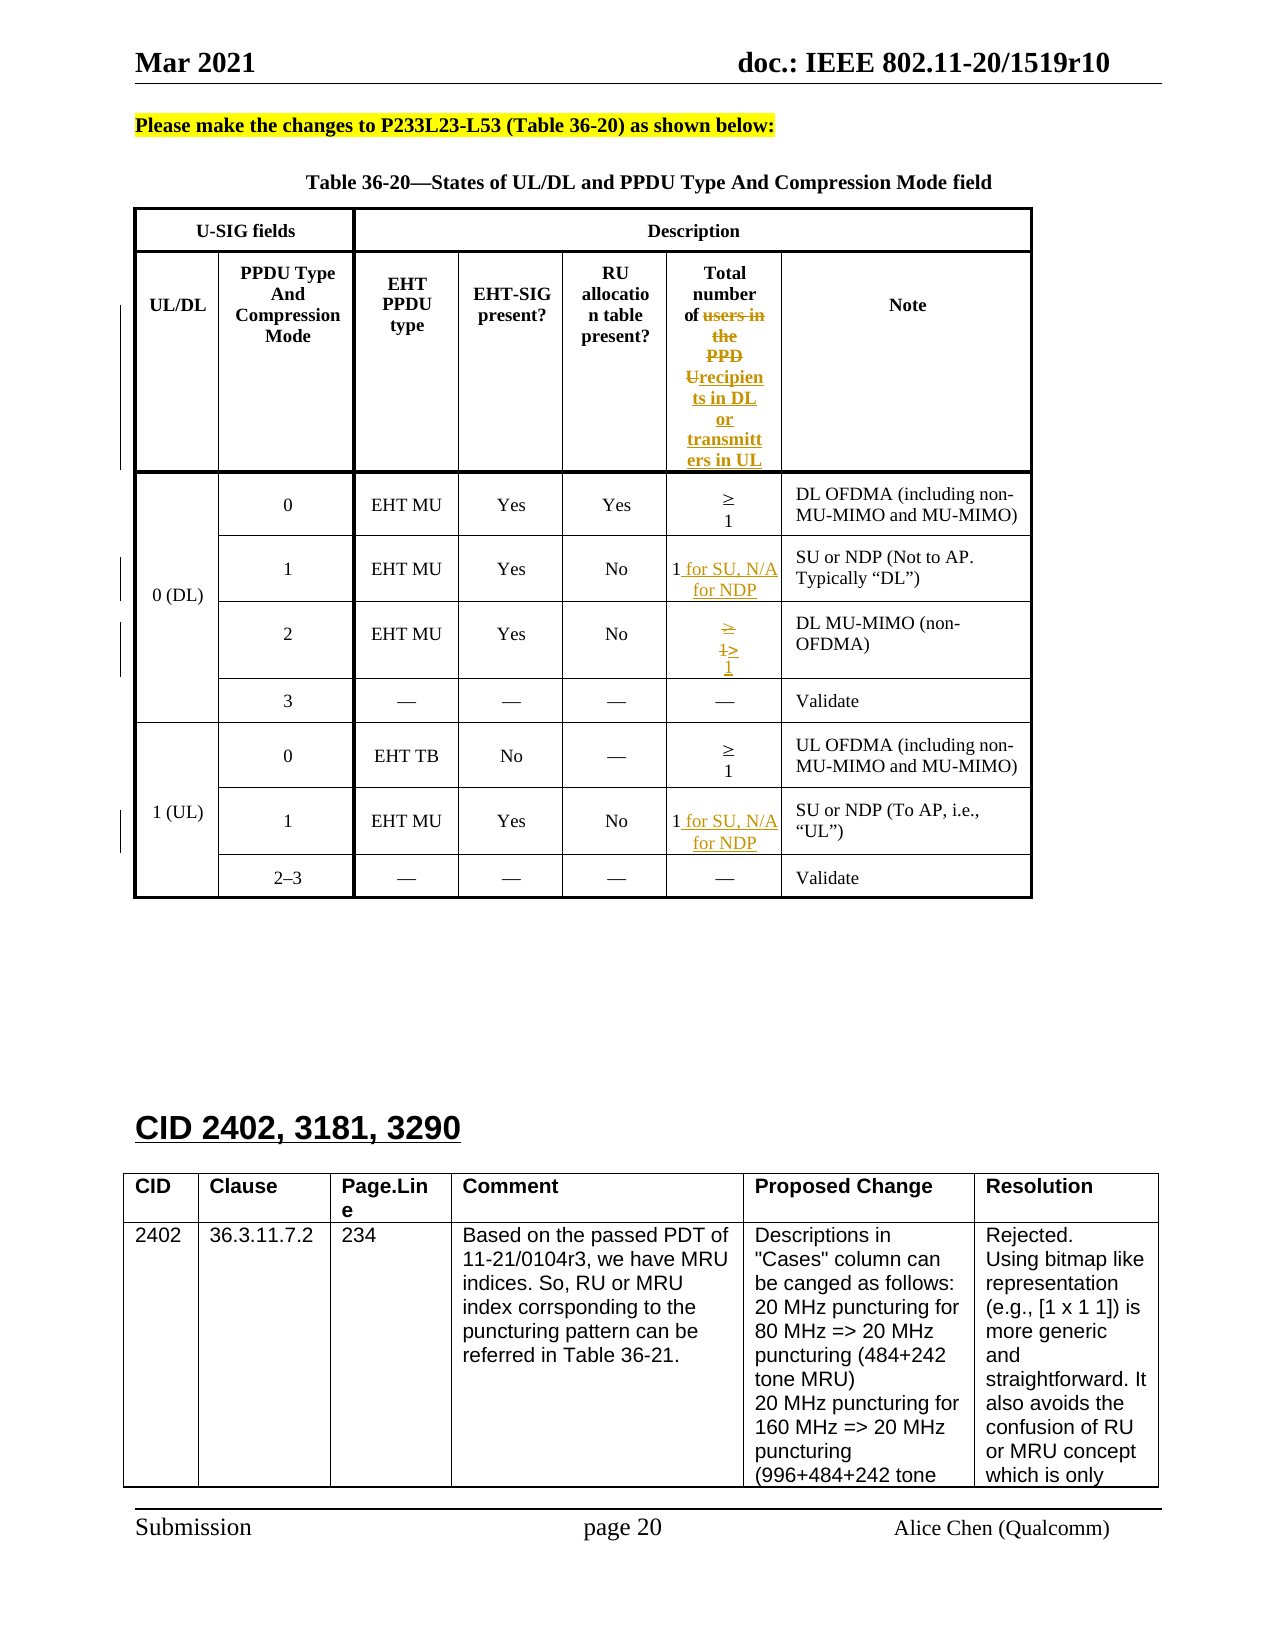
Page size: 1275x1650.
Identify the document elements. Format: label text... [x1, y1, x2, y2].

table_cell Yes [459, 536, 562, 601]
table_cell — [459, 855, 562, 896]
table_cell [975, 1223, 1158, 1486]
table_cell EHT MU [356, 474, 458, 535]
table_header U-SIG fields [137, 210, 352, 249]
table_cell — [356, 855, 458, 896]
table_cell Validate [782, 855, 1030, 896]
table_cell Note [782, 253, 1030, 470]
table_header Page.Line [331, 1174, 451, 1222]
table_cell Yes [459, 788, 562, 853]
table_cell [452, 1223, 743, 1486]
table_cell — [563, 855, 666, 896]
table_cell Yes [563, 474, 666, 535]
table_cell Yes [459, 602, 562, 677]
table_cell [667, 602, 781, 677]
table_cell Yes [459, 474, 562, 535]
table_header CID [124, 1174, 198, 1222]
table_cell — [459, 679, 562, 722]
table_cell 0 [219, 474, 352, 535]
table_cell 2402 [124, 1223, 198, 1486]
table_cell EHT MU [356, 788, 458, 853]
table_cell EHT-SIG present? [459, 253, 562, 470]
table_cell 1 [219, 788, 352, 853]
table_cell No [563, 602, 666, 677]
table_cell Total number of [667, 253, 781, 470]
table_cell — [667, 679, 781, 722]
table_cell No [459, 723, 562, 787]
table_cell EHT MU [356, 536, 458, 601]
table_cell 1 [667, 788, 781, 853]
table_cell — [563, 679, 666, 722]
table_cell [744, 1223, 974, 1486]
table_header Proposed Change [744, 1174, 974, 1222]
table_cell 3 [219, 679, 352, 722]
table_cell  1 [667, 474, 781, 535]
table_header Resolution [975, 1174, 1158, 1222]
table_cell 1 [219, 536, 352, 601]
table_cell SU or NDP (Not to AP. Typically “DL”) [782, 536, 1030, 601]
table_cell UL/DL [137, 253, 218, 470]
subtitle CID 2402, 3181, 3290 [135, 1108, 1162, 1147]
table_header Clause [199, 1174, 330, 1222]
table_cell — [356, 679, 458, 722]
table_cell 1 (UL) [137, 723, 218, 896]
table_cell — [563, 723, 666, 787]
table_cell 0 (DL) [137, 474, 218, 722]
table_cell SU or NDP (To AP, i.e., “UL”) [782, 788, 1030, 853]
table_cell 2–3 [219, 855, 352, 896]
table_cell RU allocation table present? [563, 253, 666, 470]
table_header Description [356, 210, 1030, 249]
table_header Comment [452, 1174, 743, 1222]
table_cell EHT PPDU type [356, 253, 458, 470]
table_cell 1 [667, 536, 781, 601]
table_cell 2 [219, 602, 352, 677]
table_cell 0 [219, 723, 352, 787]
table_cell EHT MU [356, 602, 458, 677]
table_cell No [563, 536, 666, 601]
table_cell — [667, 855, 781, 896]
table_cell  1 [667, 723, 781, 787]
table_cell DL MU-MIMO (non- OFDMA) [782, 602, 1030, 677]
table_cell EHT TB [356, 723, 458, 787]
table_cell 36.3.11.7.2 [199, 1223, 330, 1486]
table_cell DL OFDMA (including non- MU-MIMO and MU-MIMO) [782, 474, 1030, 535]
table_cell UL OFDMA (including non- MU-MIMO and MU-MIMO) [782, 723, 1030, 787]
text Please make the changes to P233L23-L53 (Table 36-20) as shown below: [135, 112, 1162, 137]
table_cell Validate [782, 679, 1030, 722]
table_cell No [563, 788, 666, 853]
text Table 36-20—States of UL/DL and PPDU Type And Compression Mode field [135, 170, 1162, 194]
table_cell 234 [331, 1223, 451, 1486]
table_cell PPDU Type And Compression Mode [219, 253, 352, 470]
